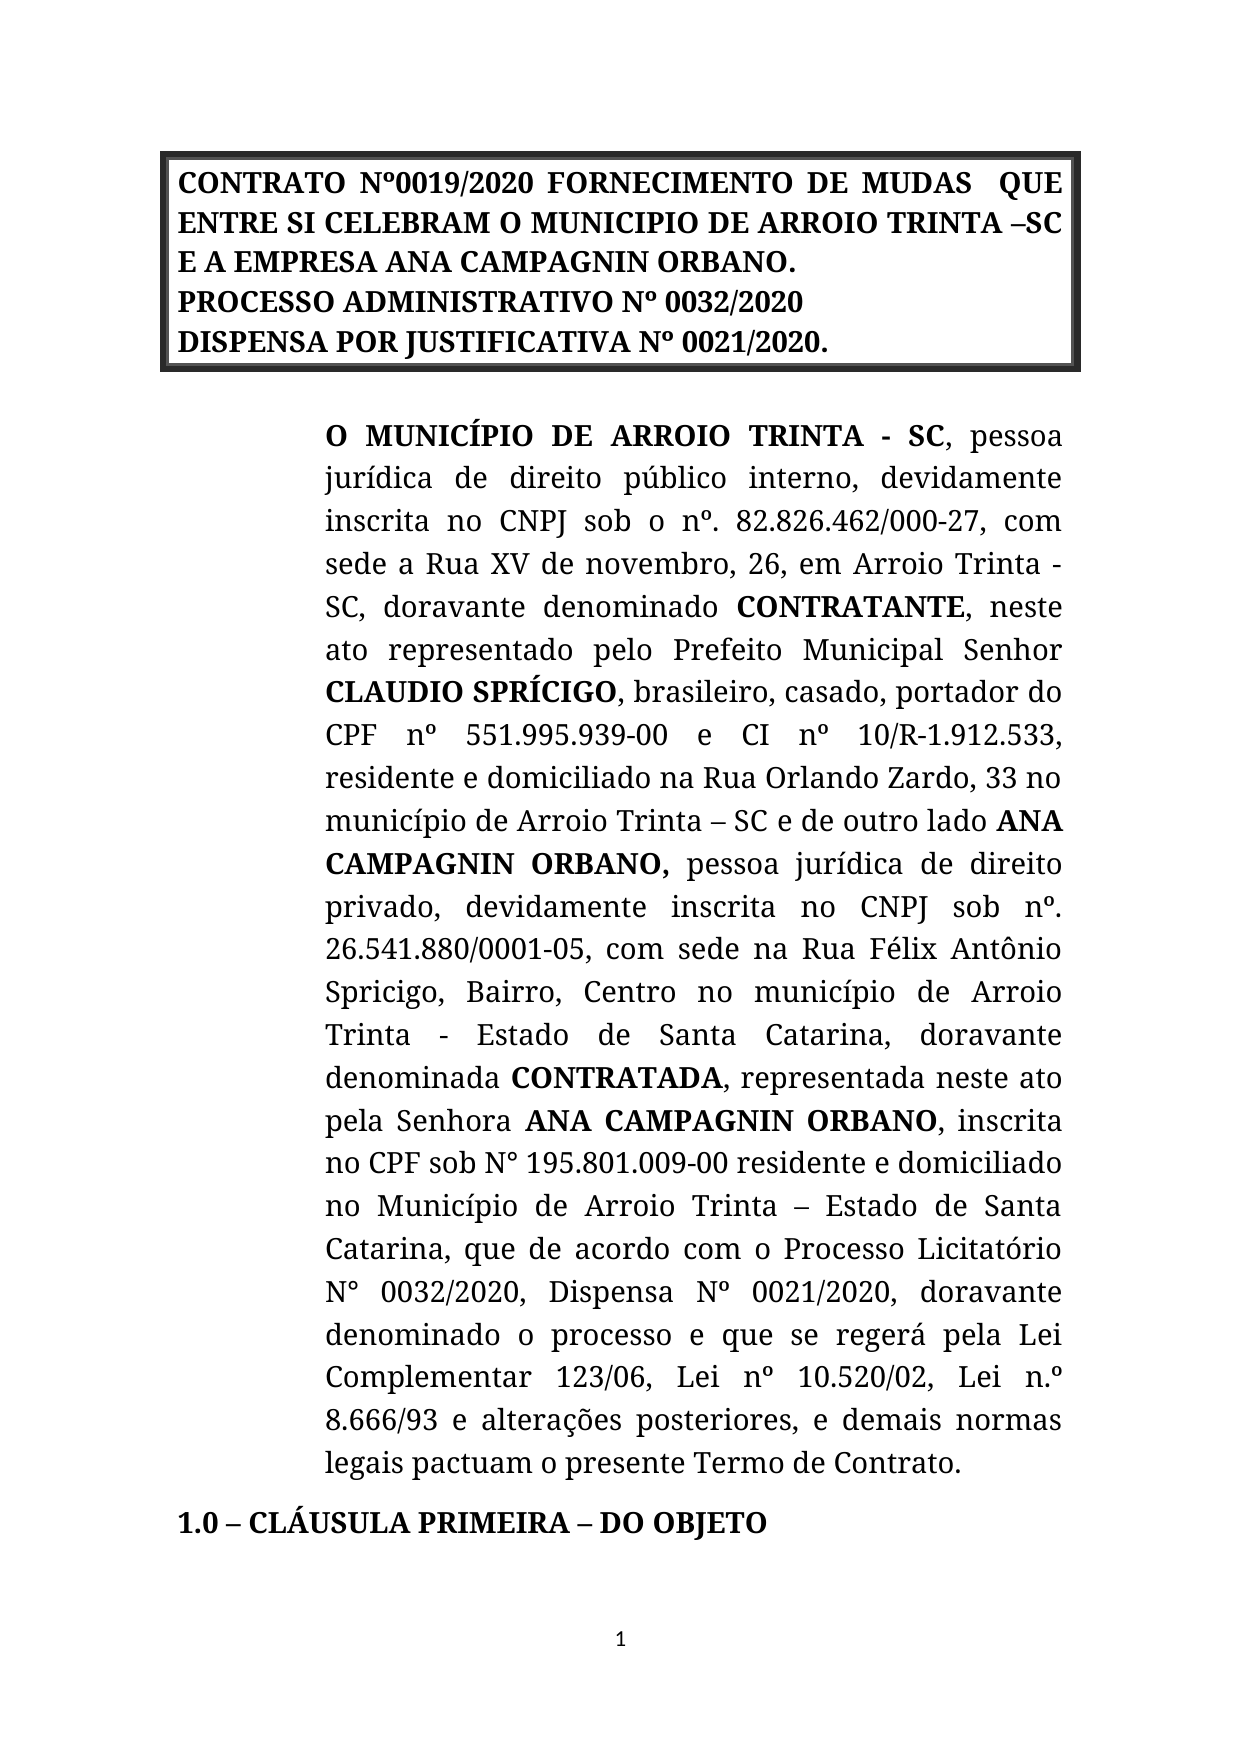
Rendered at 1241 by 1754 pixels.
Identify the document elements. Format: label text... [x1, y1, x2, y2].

text PROCESSO ADMINISTRATIVO Nº 0032/2020 [177, 281, 1063, 306]
text CONTRATO Nº0019/2020 FORNECIMENTO DE MUDAS QUE ENTRE SI CELEBRAM O MUNICIPIO DE ARROIO TRINTA –SC E A EMPRESA ANA CAMPAGNIN ORBANO. [169, 160, 1071, 281]
text 1.0 – CLÁUSULA PRIMEIRA – DO OBJETO [177, 1502, 1063, 1542]
text DISPENSA POR JUSTIFICATIVA Nº 0021/2020. [169, 306, 1071, 363]
text O MUNICÍPIO DE ARROIO TRINTA - SC, pessoa jurídica de direito público interno, devidamente inscrita no CNPJ sob o nº. 82.826.462/000-27, com sede a Rua XV de novembro, 26, em Arroio Trinta - SC, doravante denominado CONTRATANTE, neste ato representado pelo Prefeito Municipal Senhor CLAUDIO SPRÍCIGO, brasileiro, casado, portador do CPF nº 551.995.939-00 e CI nº 10/R-1.912.533, residente e domiciliado na Rua Orlando Zardo, 33 no município de Arroio Trinta – SC e de outro lado ANA CAMPAGNIN ORBANO, pessoa jurídica de direito privado, devidamente inscrita no CNPJ sob nº. 26.541.880/0001-05, com sede na Rua Félix Antônio Spricigo, Bairro, Centro no município de Arroio Trinta - Estado de Santa Catarina, doravante denominada CONTRATADA, representada neste ato pela Senhora ANA CAMPAGNIN ORBANO, inscrita no CPF sob N° 195.801.009-00 residente e domiciliado no Município de Arroio Trinta – Estado de Santa Catarina, que de acordo com o Processo Licitatório N° 0032/2020, Dispensa Nº 0021/2020, doravante denominado o processo e que se regerá pela Lei Complementar 123/06, Lei nº 10.520/02, Lei n.º 8.666/93 e alterações posteriores, e demais normas legais pactuam o presente Termo de Contrato. [325, 415, 1063, 1482]
